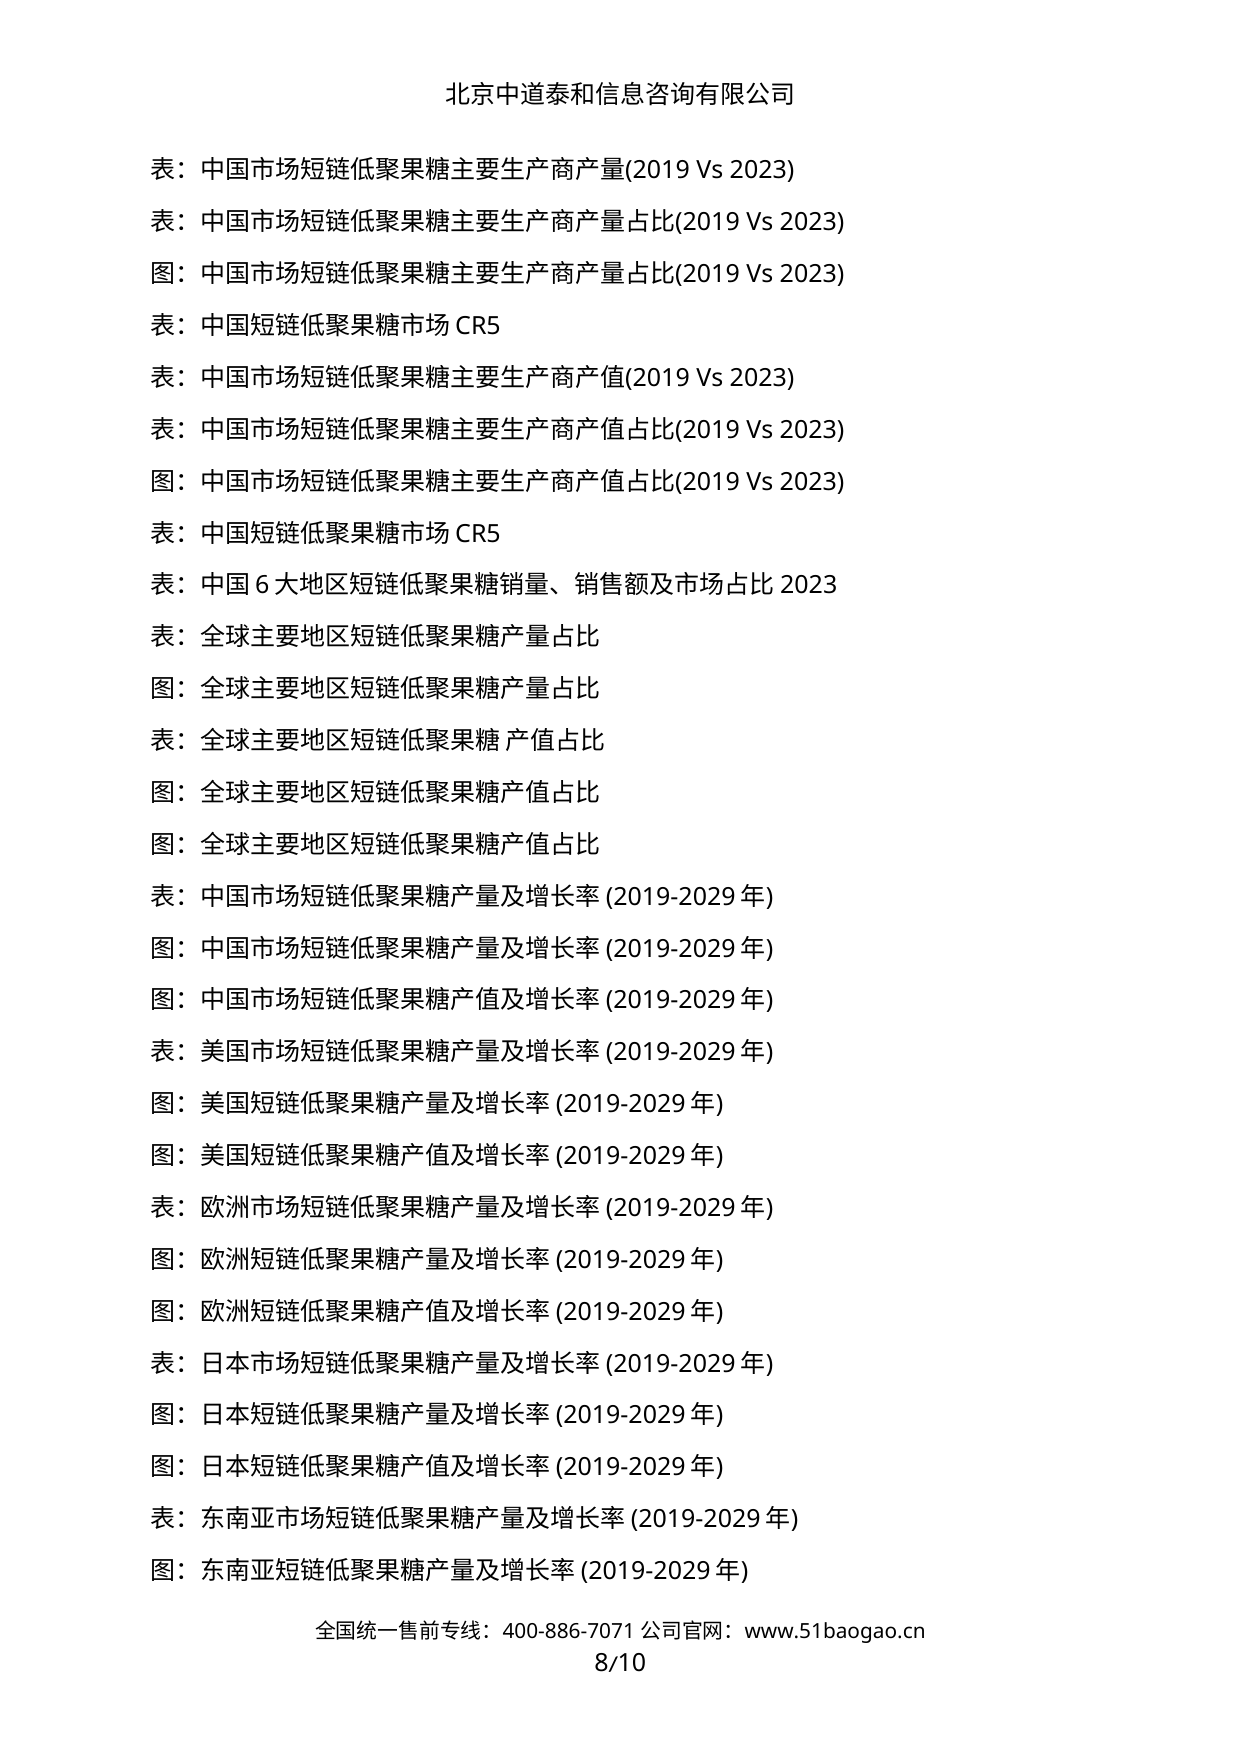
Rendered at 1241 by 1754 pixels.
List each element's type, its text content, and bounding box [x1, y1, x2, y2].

text 表：中国市场短链低聚果糖产量及增长率 (2019-2029年) [150, 876, 1090, 912]
text 表：全球主要地区短链低聚果糖 产值占比 [150, 721, 1090, 757]
text 图：全球主要地区短链低聚果糖产值占比 [150, 772, 1090, 809]
text 图：日本短链低聚果糖产值及增长率 (2019-2029年) [150, 1447, 1090, 1483]
text 图：东南亚短链低聚果糖产量及增长率 (2019-2029年) [150, 1551, 1090, 1587]
text 图：美国短链低聚果糖产值及增长率 (2019-2029年) [150, 1136, 1090, 1172]
text 表：日本市场短链低聚果糖产量及增长率 (2019-2029年) [150, 1343, 1090, 1379]
text 图：全球主要地区短链低聚果糖产量占比 [150, 669, 1090, 705]
text 表：中国市场短链低聚果糖主要生产商产量(2019 Vs 2023) [150, 150, 1090, 186]
text 图：中国市场短链低聚果糖产值及增长率 (2019-2029年) [150, 980, 1090, 1016]
text 图：全球主要地区短链低聚果糖产值占比 [150, 824, 1090, 861]
text 图：欧洲短链低聚果糖产量及增长率 (2019-2029年) [150, 1239, 1090, 1276]
text 表：东南亚市场短链低聚果糖产量及增长率 (2019-2029年) [150, 1499, 1090, 1535]
text 表：中国短链低聚果糖市场CR5 [150, 513, 1090, 549]
text 图：日本短链低聚果糖产量及增长率 (2019-2029年) [150, 1395, 1090, 1431]
text 图：欧洲短链低聚果糖产值及增长率 (2019-2029年) [150, 1291, 1090, 1327]
text 表：中国市场短链低聚果糖主要生产商产值占比(2019 Vs 2023) [150, 409, 1090, 446]
text 表：中国市场短链低聚果糖主要生产商产值(2019 Vs 2023) [150, 357, 1090, 394]
text 图：中国市场短链低聚果糖主要生产商产量占比(2019 Vs 2023) [150, 254, 1090, 290]
text 表：中国短链低聚果糖市场CR5 [150, 306, 1090, 342]
text 图：美国短链低聚果糖产量及增长率 (2019-2029年) [150, 1084, 1090, 1120]
text 表：中国市场短链低聚果糖主要生产商产量占比(2019 Vs 2023) [150, 202, 1090, 238]
text 图：中国市场短链低聚果糖产量及增长率 (2019-2029年) [150, 928, 1090, 964]
text 表：美国市场短链低聚果糖产量及增长率 (2019-2029年) [150, 1032, 1090, 1068]
text 表：欧洲市场短链低聚果糖产量及增长率 (2019-2029年) [150, 1187, 1090, 1224]
text 图：中国市场短链低聚果糖主要生产商产值占比(2019 Vs 2023) [150, 461, 1090, 497]
text 表：全球主要地区短链低聚果糖产量占比 [150, 617, 1090, 653]
text 表：中国6大地区短链低聚果糖销量、销售额及市场占比 2023 [150, 565, 1090, 601]
